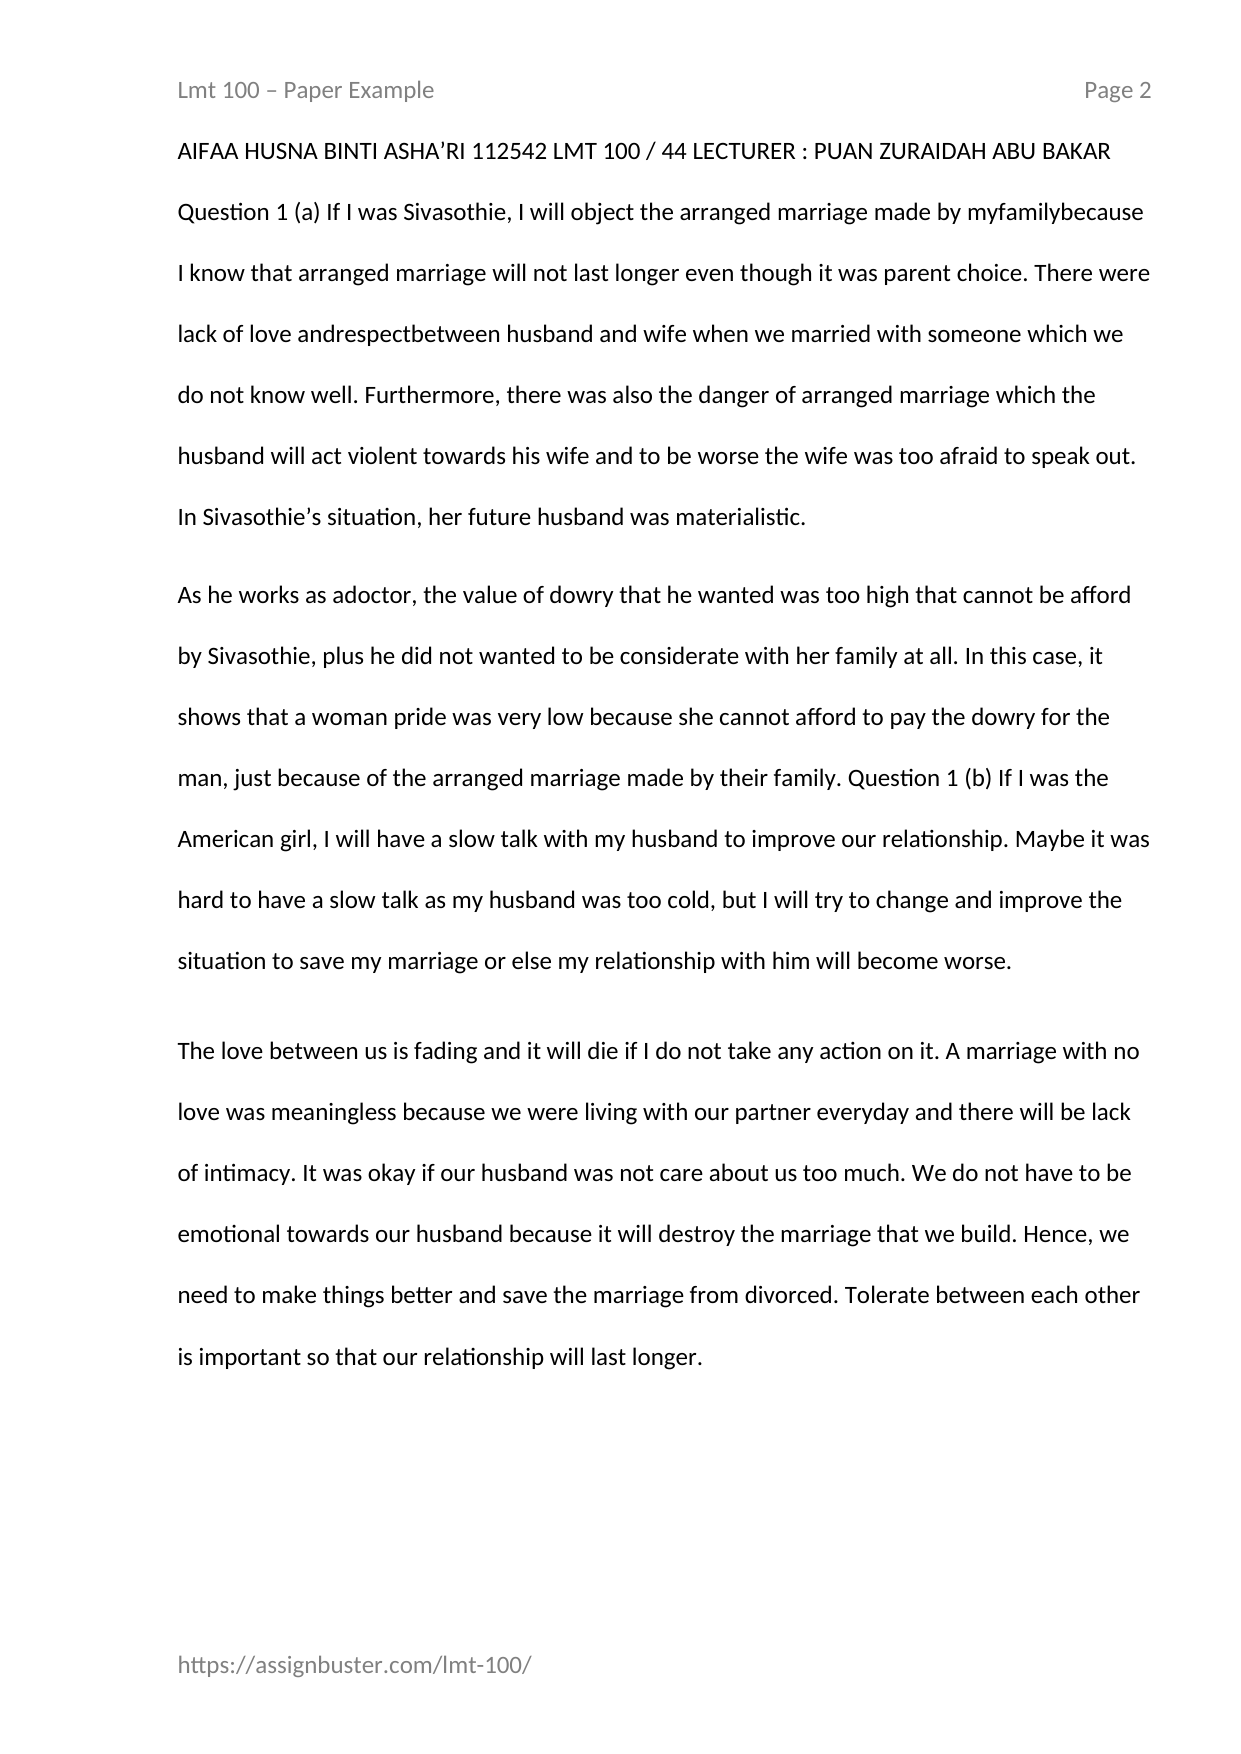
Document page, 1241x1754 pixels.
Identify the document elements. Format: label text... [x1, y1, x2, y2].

text The love between us is fading and it will die if I do not take any action on it. A marriage with no love was meaningless because we were living with our partner everyday and there will be lack of intimacy. It was okay if our husband was not care about us too much. We do not have to be emotional towards our husband because it will destroy the marriage that we build. Hence, we need to make things better and save the marriage from divorced. Tolerate between each other is important so that our relationship will last longer. [177, 1036, 1152, 1371]
text AIFAA HUSNA BINTI ASHA’RI 112542 LMT 100 / 44 LECTURER : PUAN ZURAIDAH ABU BAKAR Question 1 (a) If I was Sivasothie, I will object the arranged marriage made by myfamilybecause I know that arranged marriage will not last longer even though it was parent choice. There were lack of love andrespectbetween husband and wife when we married with someone which we do not know well. Furthermore, there was also the danger of arranged marriage which the husband will act violent towards his wife and to be worse the wife was too afraid to speak out. In Sivasothie’s situation, her future husband was materialistic. [177, 135, 1152, 532]
text As he works as adoctor, the value of dowry that he wanted was too high that cannot be afford by Sivasothie, plus he did not wanted to be considerate with her family at all. In this case, it shows that a woman pride was very low because she cannot afford to pay the dowry for the man, just because of the arranged marriage made by their family. Question 1 (b) If I was the American girl, I will have a slow talk with my husband to improve our relationship. Maybe it was hard to have a slow talk as my husband was too cold, but I will try to change and improve the situation to save my marriage or else my relationship with him will become worse. [177, 579, 1152, 976]
